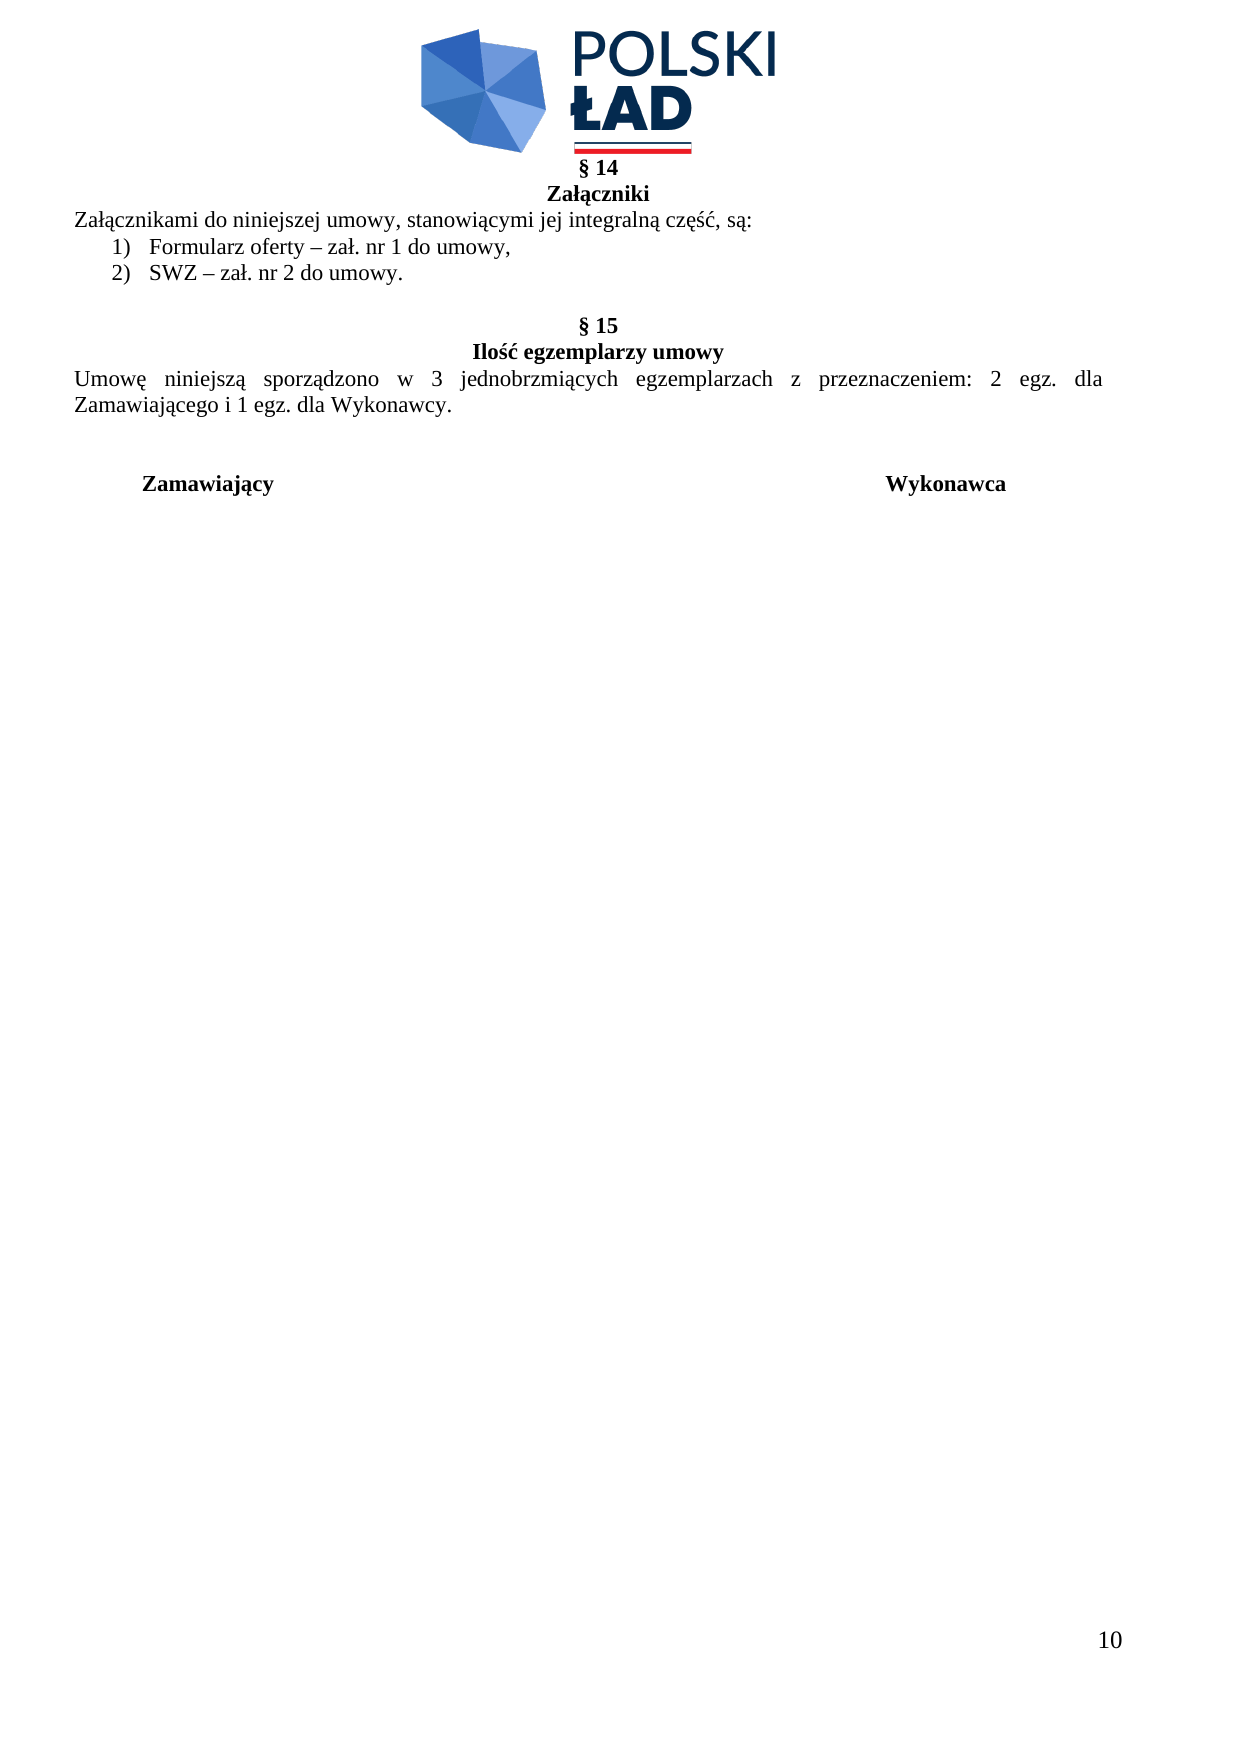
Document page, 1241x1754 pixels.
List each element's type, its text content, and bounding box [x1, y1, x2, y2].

text § 14 [74, 154, 1122, 180]
text Ilość egzemplarzy umowy [74, 338, 1122, 364]
list Formularz oferty – zał. nr 1 do umowy, [111, 233, 1122, 259]
list SWZ – zał. nr 2 do umowy. [111, 259, 1122, 286]
text § 15 [74, 312, 1122, 338]
text Zamawiający Wykonawca [74, 470, 1122, 496]
text Załączniki [74, 180, 1122, 206]
picture [421, 29, 775, 154]
text Umowę niniejszą sporządzono w 3 jednobrzmiących egzemplarzach z przeznaczeniem: 2 egz. dla Zamawiającego i 1 egz. dla Wykonawcy. [74, 364, 1122, 417]
text Załącznikami do niniejszej umowy, stanowiącymi jej integralną część, są: [74, 206, 1122, 233]
